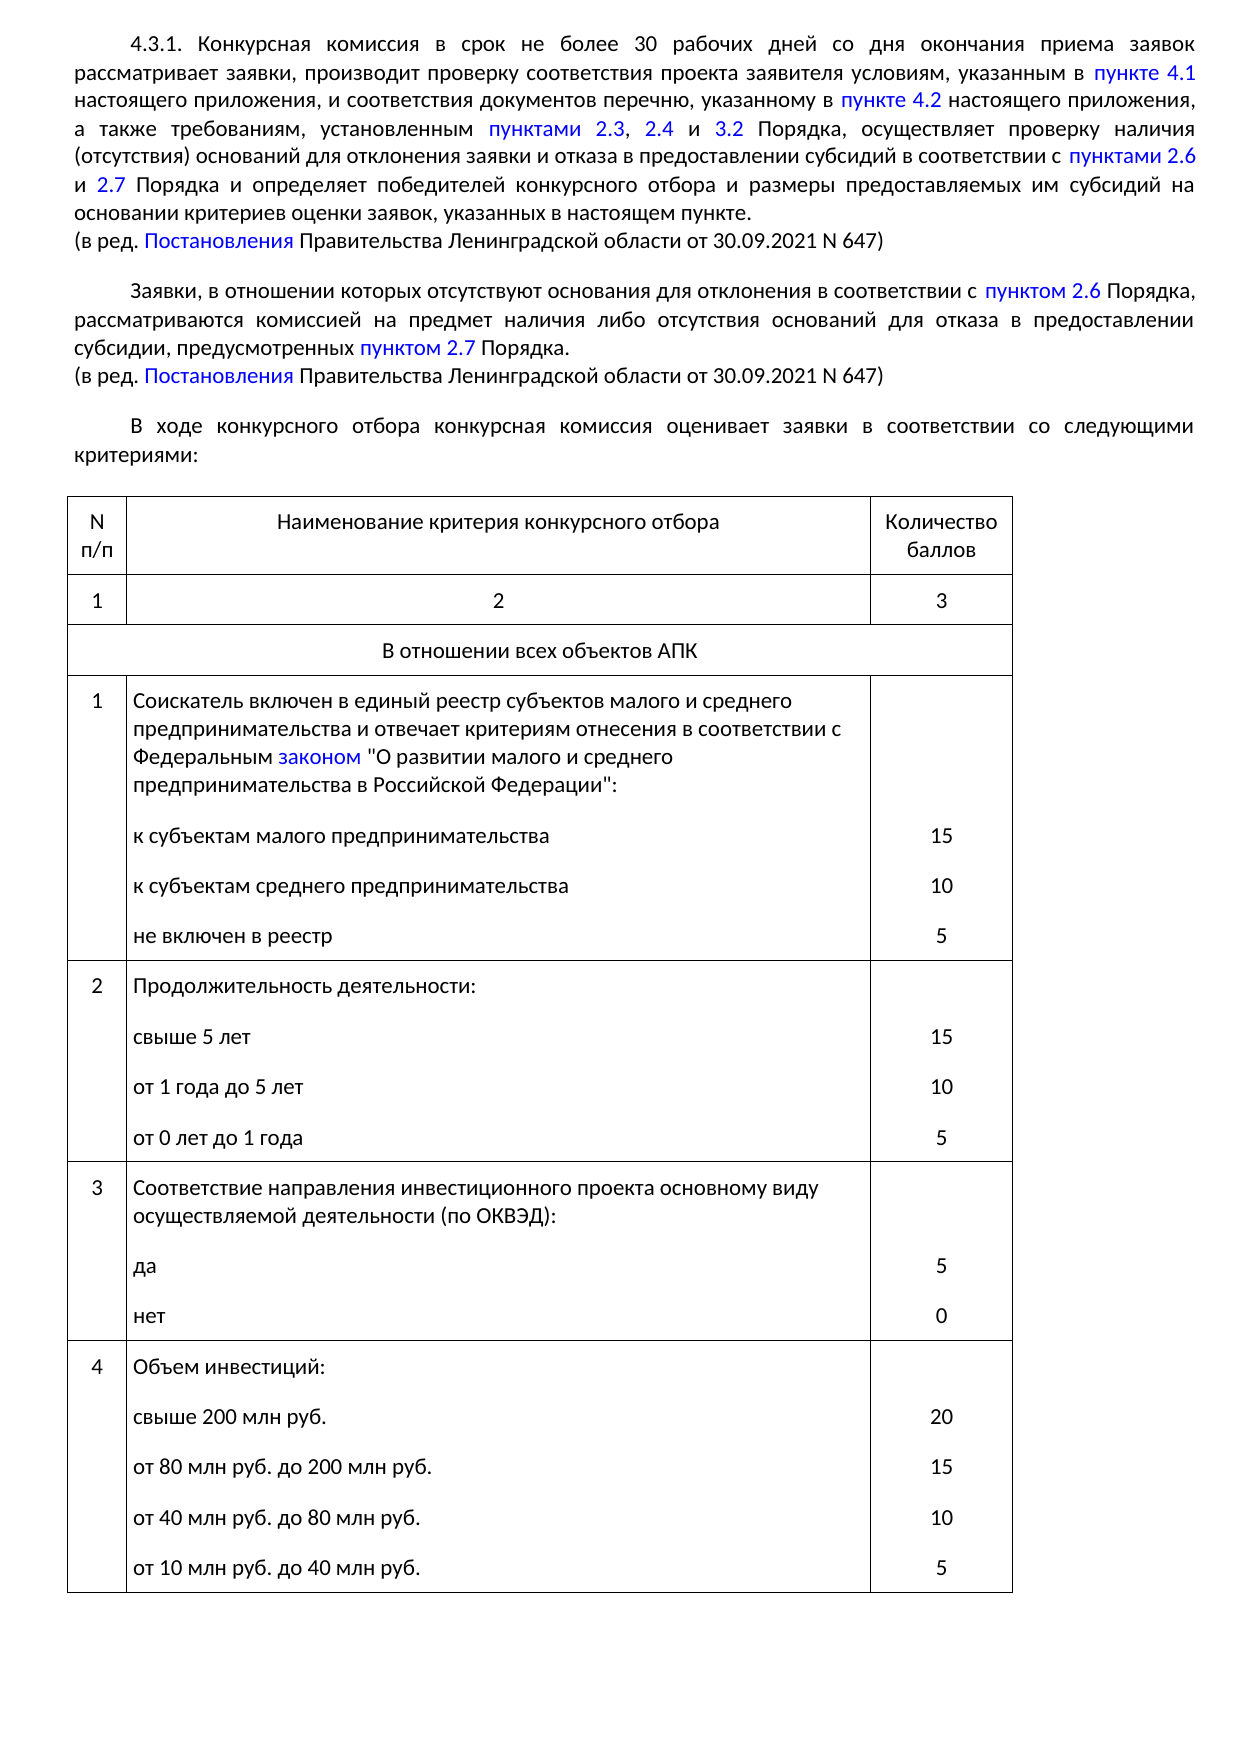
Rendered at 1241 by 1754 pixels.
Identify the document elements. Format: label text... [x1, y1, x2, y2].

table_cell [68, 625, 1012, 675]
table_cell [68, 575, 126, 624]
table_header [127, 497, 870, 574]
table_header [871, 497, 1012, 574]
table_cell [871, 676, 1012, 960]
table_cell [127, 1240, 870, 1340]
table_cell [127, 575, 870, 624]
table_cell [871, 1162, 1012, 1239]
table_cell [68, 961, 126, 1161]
text (в ред. Постановления Правительства Ленинградской области от 30.09.2021 N 647) [74, 361, 1196, 389]
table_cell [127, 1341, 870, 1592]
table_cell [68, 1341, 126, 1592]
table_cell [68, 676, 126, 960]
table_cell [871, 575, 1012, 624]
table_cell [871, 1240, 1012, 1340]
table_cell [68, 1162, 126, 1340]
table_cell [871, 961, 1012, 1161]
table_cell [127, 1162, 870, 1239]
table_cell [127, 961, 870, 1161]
text 4.3.1. Конкурсная комиссия в срок не более 30 рабочих дней со дня окончания приема заявок рассматривает заявки, производит проверку соответствия проекта заявителя условиям, указанным в пункте 4.1 настоящего приложения, и соответствия документов перечню, указанному в пункте 4.2 настоящего приложения, а также требованиям, установленным пунктами 2.3, 2.4 и 3.2 Порядка, осуществляет проверку наличия (отсутствия) оснований для отклонения заявки и отказа в предоставлении субсидий в соответствии с пунктами 2.6 и 2.7 Порядка и определяет победителей конкурсного отбора и размеры предоставляемых им субсидий на основании критериев оценки заявок, указанных в настоящем пункте. [74, 29, 1196, 226]
text Заявки, в отношении которых отсутствуют основания для отклонения в соответствии с пунктом 2.6 Порядка, рассматриваются комиссией на предмет наличия либо отсутствия оснований для отказа в предоставлении субсидии, предусмотренных пунктом 2.7 Порядка. [74, 277, 1196, 361]
text (в ред. Постановления Правительства Ленинградской области от 30.09.2021 N 647) [74, 226, 1196, 254]
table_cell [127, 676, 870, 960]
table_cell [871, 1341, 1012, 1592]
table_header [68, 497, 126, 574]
text В ходе конкурсного отбора конкурсная комиссия оценивает заявки в соответствии со следующими критериями: [74, 412, 1196, 468]
